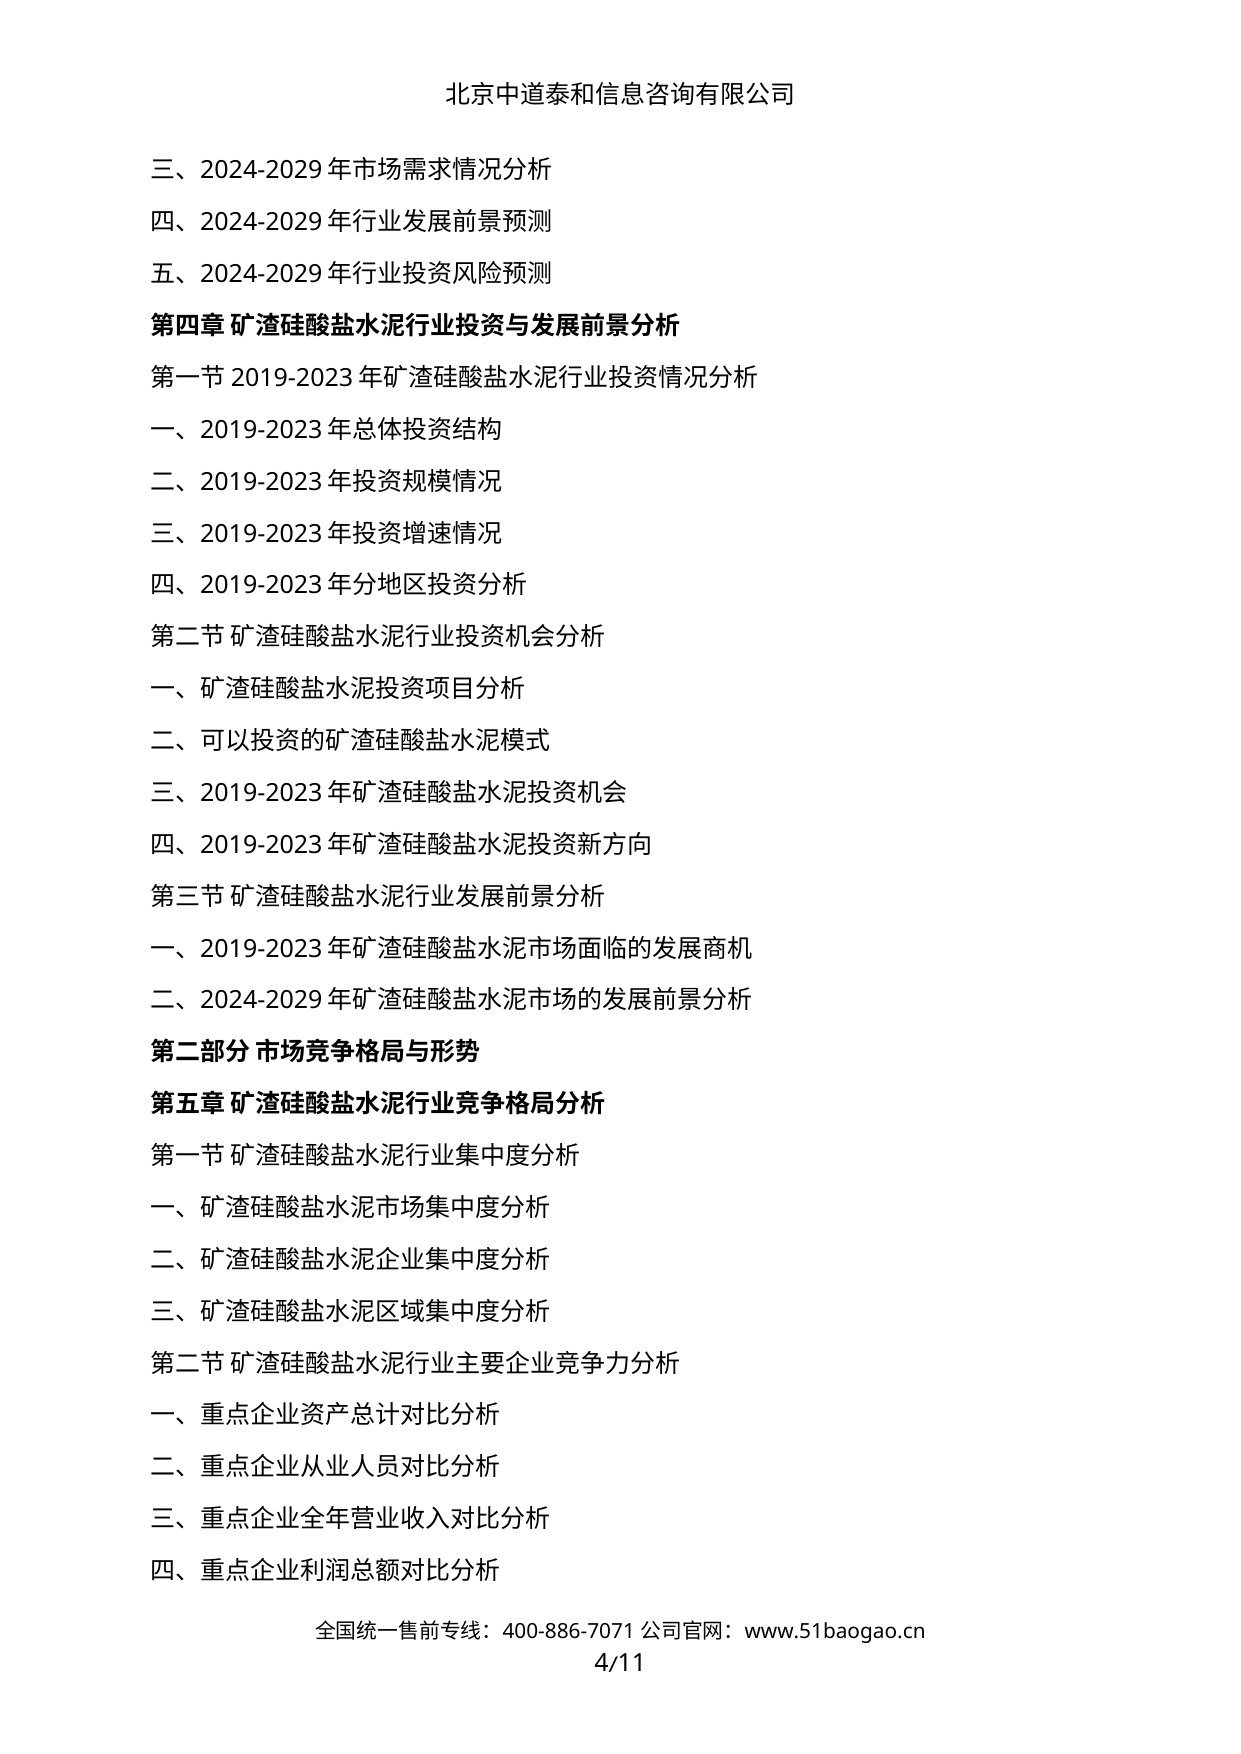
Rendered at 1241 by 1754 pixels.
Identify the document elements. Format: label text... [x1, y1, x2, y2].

text 三、重点企业全年营业收入对比分析 [150, 1499, 1090, 1535]
text 二、重点企业从业人员对比分析 [150, 1447, 1090, 1483]
text 四、2019-2023年矿渣硅酸盐水泥投资新方向 [150, 824, 1090, 861]
text 第一节 矿渣硅酸盐水泥行业集中度分析 [150, 1136, 1090, 1172]
text 第二节 矿渣硅酸盐水泥行业投资机会分析 [150, 617, 1090, 653]
text 五、2024-2029年行业投资风险预测 [150, 254, 1090, 290]
text 第二节 矿渣硅酸盐水泥行业主要企业竞争力分析 [150, 1343, 1090, 1379]
text 三、2019-2023年矿渣硅酸盐水泥投资机会 [150, 772, 1090, 809]
text 二、矿渣硅酸盐水泥企业集中度分析 [150, 1239, 1090, 1276]
text 一、矿渣硅酸盐水泥市场集中度分析 [150, 1187, 1090, 1224]
text 一、2019-2023年总体投资结构 [150, 409, 1090, 446]
text 第一节 2019-2023年矿渣硅酸盐水泥行业投资情况分析 [150, 357, 1090, 394]
text 第五章 矿渣硅酸盐水泥行业竞争格局分析 [150, 1084, 1090, 1120]
text 二、2024-2029年矿渣硅酸盐水泥市场的发展前景分析 [150, 980, 1090, 1016]
text 三、2024-2029年市场需求情况分析 [150, 150, 1090, 186]
text 四、2019-2023年分地区投资分析 [150, 565, 1090, 601]
text 四、重点企业利润总额对比分析 [150, 1551, 1090, 1587]
text 第四章 矿渣硅酸盐水泥行业投资与发展前景分析 [150, 306, 1090, 342]
text 一、矿渣硅酸盐水泥投资项目分析 [150, 669, 1090, 705]
text 一、重点企业资产总计对比分析 [150, 1395, 1090, 1431]
text 三、矿渣硅酸盐水泥区域集中度分析 [150, 1291, 1090, 1327]
text 第二部分 市场竞争格局与形势 [150, 1032, 1090, 1068]
text 二、可以投资的矿渣硅酸盐水泥模式 [150, 721, 1090, 757]
text 二、2019-2023年投资规模情况 [150, 461, 1090, 497]
text 四、2024-2029年行业发展前景预测 [150, 202, 1090, 238]
text 第三节 矿渣硅酸盐水泥行业发展前景分析 [150, 876, 1090, 912]
text 三、2019-2023年投资增速情况 [150, 513, 1090, 549]
text 一、2019-2023年矿渣硅酸盐水泥市场面临的发展商机 [150, 928, 1090, 964]
